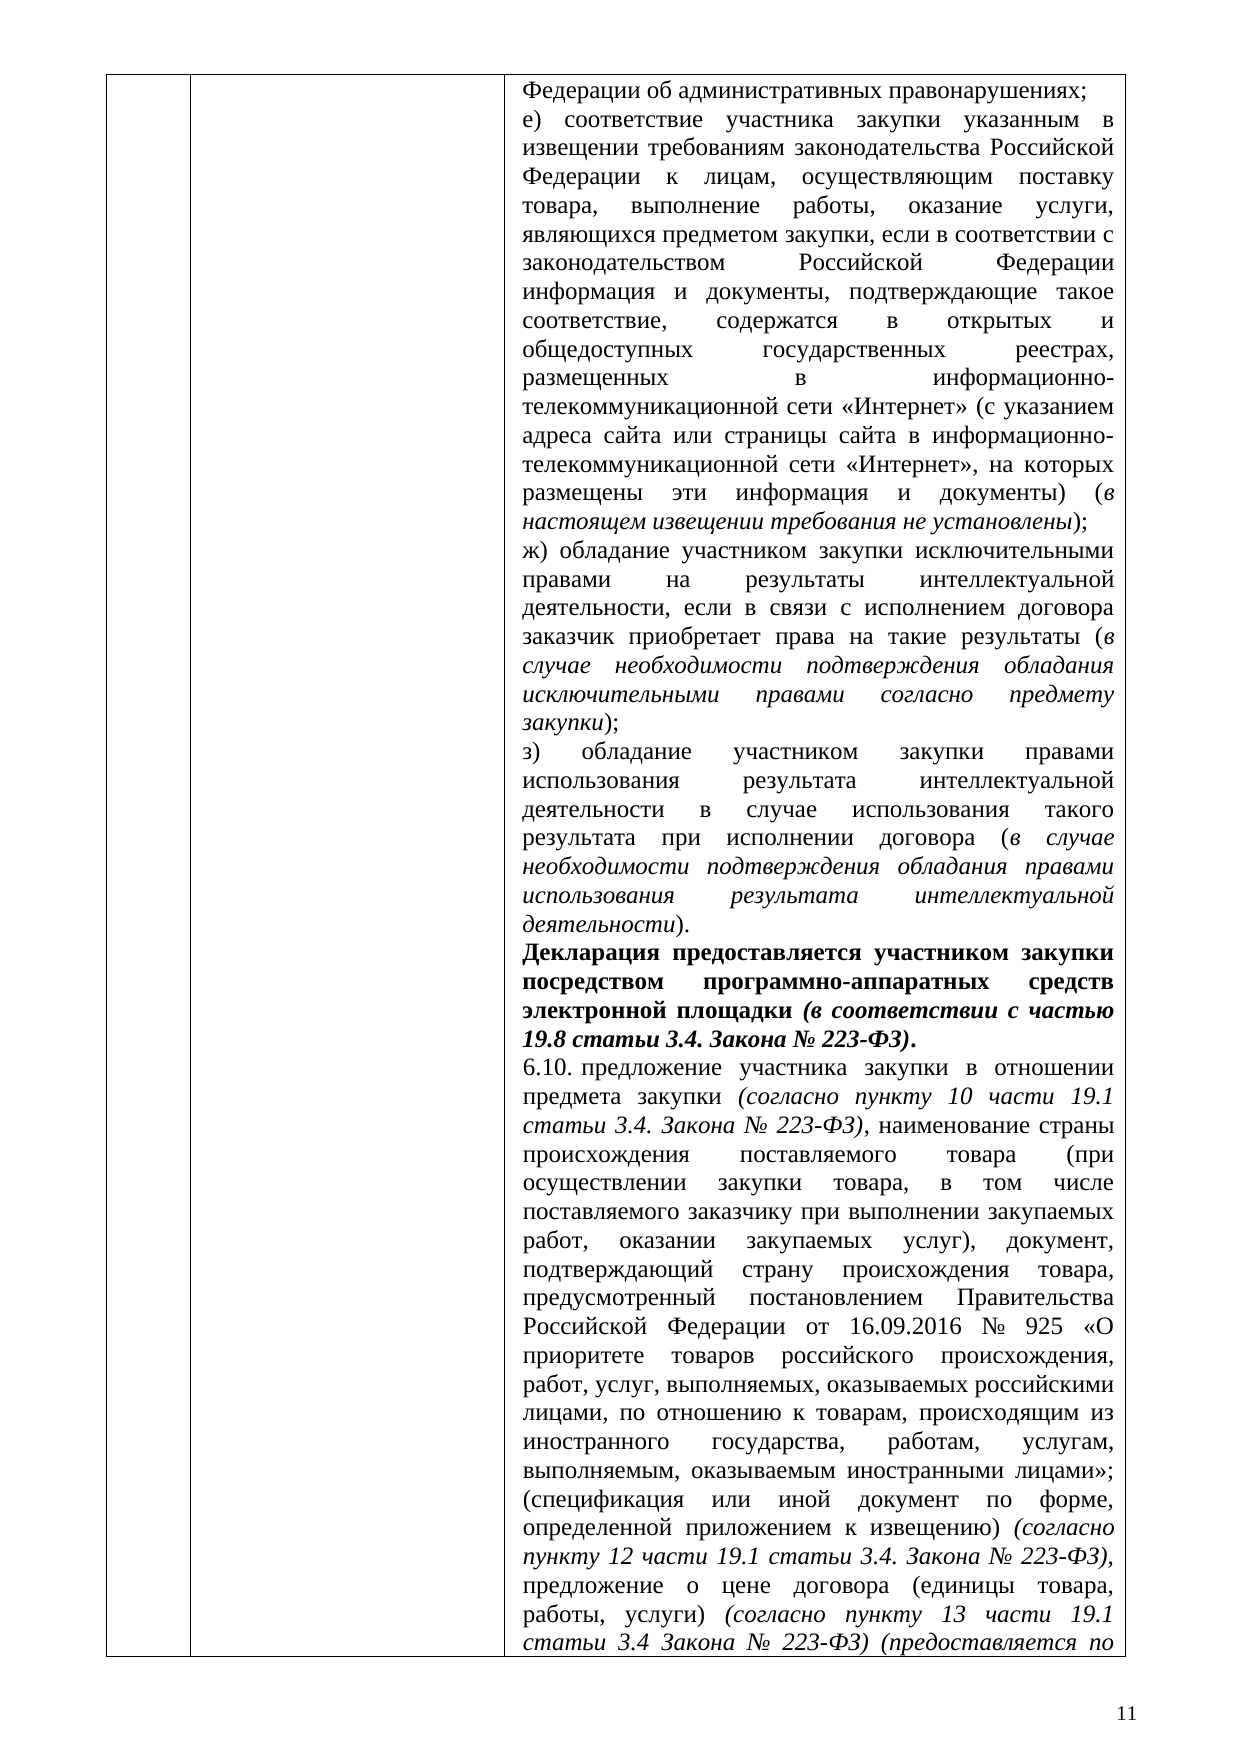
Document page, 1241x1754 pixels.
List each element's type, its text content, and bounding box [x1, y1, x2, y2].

table_cell 6 [107, 75, 190, 1656]
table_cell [505, 75, 1125, 1656]
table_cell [191, 75, 504, 1656]
